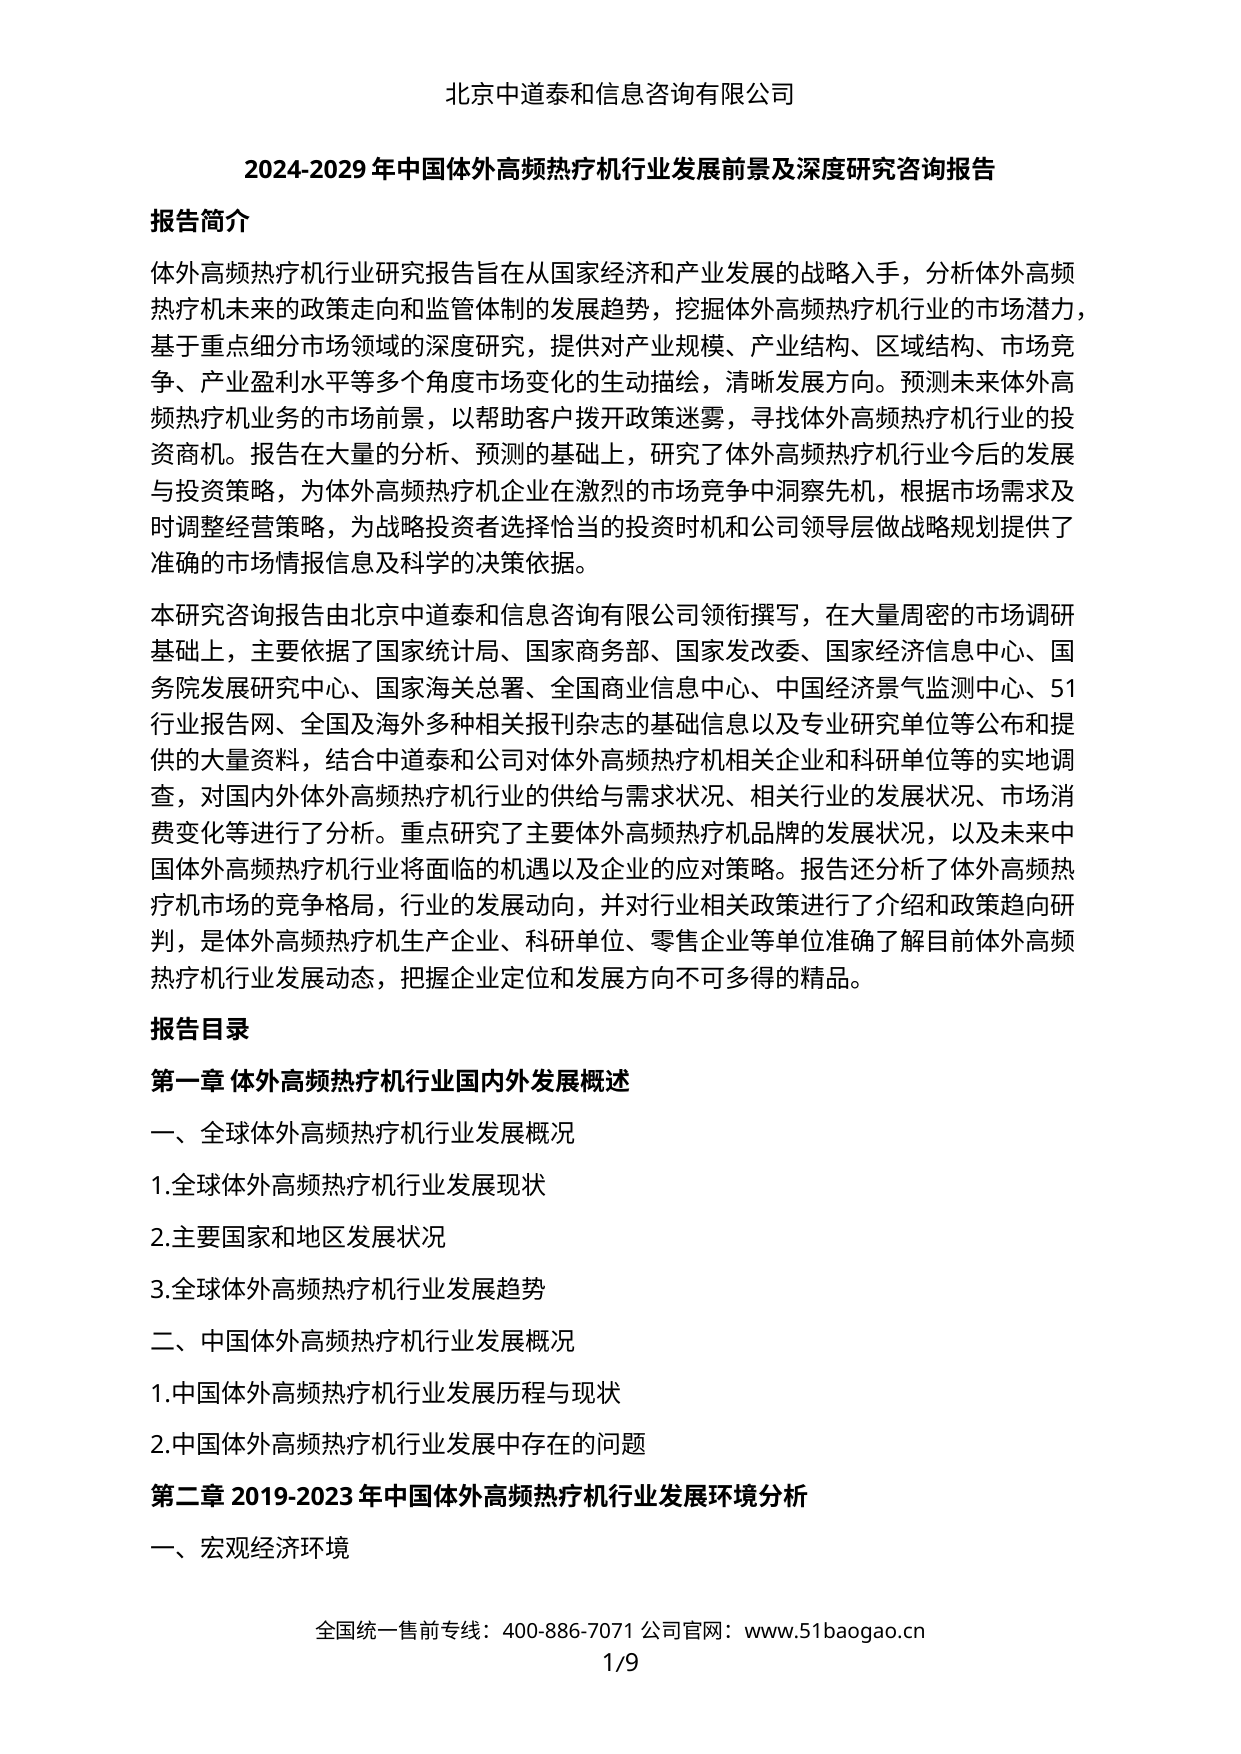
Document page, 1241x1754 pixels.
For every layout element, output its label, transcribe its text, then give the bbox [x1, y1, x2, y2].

text 一、宏观经济环境 [150, 1529, 1090, 1565]
text 第一章 体外高频热疗机行业国内外发展概述 [150, 1062, 1090, 1098]
text 2024-2029年中国体外高频热疗机行业发展前景及深度研究咨询报告 [150, 150, 1090, 186]
text 报告目录 [150, 1010, 1090, 1046]
text 2.主要国家和地区发展状况 [150, 1217, 1090, 1254]
text 报告简介 [150, 202, 1090, 238]
text 2.中国体外高频热疗机行业发展中存在的问题 [150, 1425, 1090, 1461]
text 1.中国体外高频热疗机行业发展历程与现状 [150, 1373, 1090, 1409]
text 一、全球体外高频热疗机行业发展概况 [150, 1114, 1090, 1150]
text 二、中国体外高频热疗机行业发展概况 [150, 1321, 1090, 1357]
text 本研究咨询报告由北京中道泰和信息咨询有限公司领衔撰写，在大量周密的市场调研基础上，主要依据了国家统计局、国家商务部、国家发改委、国家经济信息中心、国务院发展研究中心、国家海关总署、全国商业信息中心、中国经济景气监测中心、51行业报告网、全国及海外多种相关报刊杂志的基础信息以及专业研究单位等公布和提供的大量资料，结合中道泰和公司对体外高频热疗机相关企业和科研单位等的实地调查，对国内外体外高频热疗机行业的供给与需求状况、相关行业的发展状况、市场消费变化等进行了分析。重点研究了主要体外高频热疗机品牌的发展状况，以及未来中国体外高频热疗机行业将面临的机遇以及企业的应对策略。报告还分析了体外高频热疗机市场的竞争格局，行业的发展动向，并对行业相关政策进行了介绍和政策趋向研判，是体外高频热疗机生产企业、科研单位、零售企业等单位准确了解目前体外高频热疗机行业发展动态，把握企业定位和发展方向不可多得的精品。 [150, 596, 1090, 994]
text 第二章 2019-2023年中国体外高频热疗机行业发展环境分析 [150, 1477, 1090, 1513]
text 3.全球体外高频热疗机行业发展趋势 [150, 1269, 1090, 1306]
text 体外高频热疗机行业研究报告旨在从国家经济和产业发展的战略入手，分析体外高频热疗机未来的政策走向和监管体制的发展趋势，挖掘体外高频热疗机行业的市场潜力，基于重点细分市场领域的深度研究，提供对产业规模、产业结构、区域结构、市场竞争、产业盈利水平等多个角度市场变化的生动描绘，清晰发展方向。预测未来体外高频热疗机业务的市场前景，以帮助客户拨开政策迷雾，寻找体外高频热疗机行业的投资商机。报告在大量的分析、预测的基础上，研究了体外高频热疗机行业今后的发展与投资策略，为体外高频热疗机企业在激烈的市场竞争中洞察先机，根据市场需求及时调整经营策略，为战略投资者选择恰当的投资时机和公司领导层做战略规划提供了准确的市场情报信息及科学的决策依据。 [150, 254, 1090, 580]
text 1.全球体外高频热疗机行业发展现状 [150, 1166, 1090, 1202]
